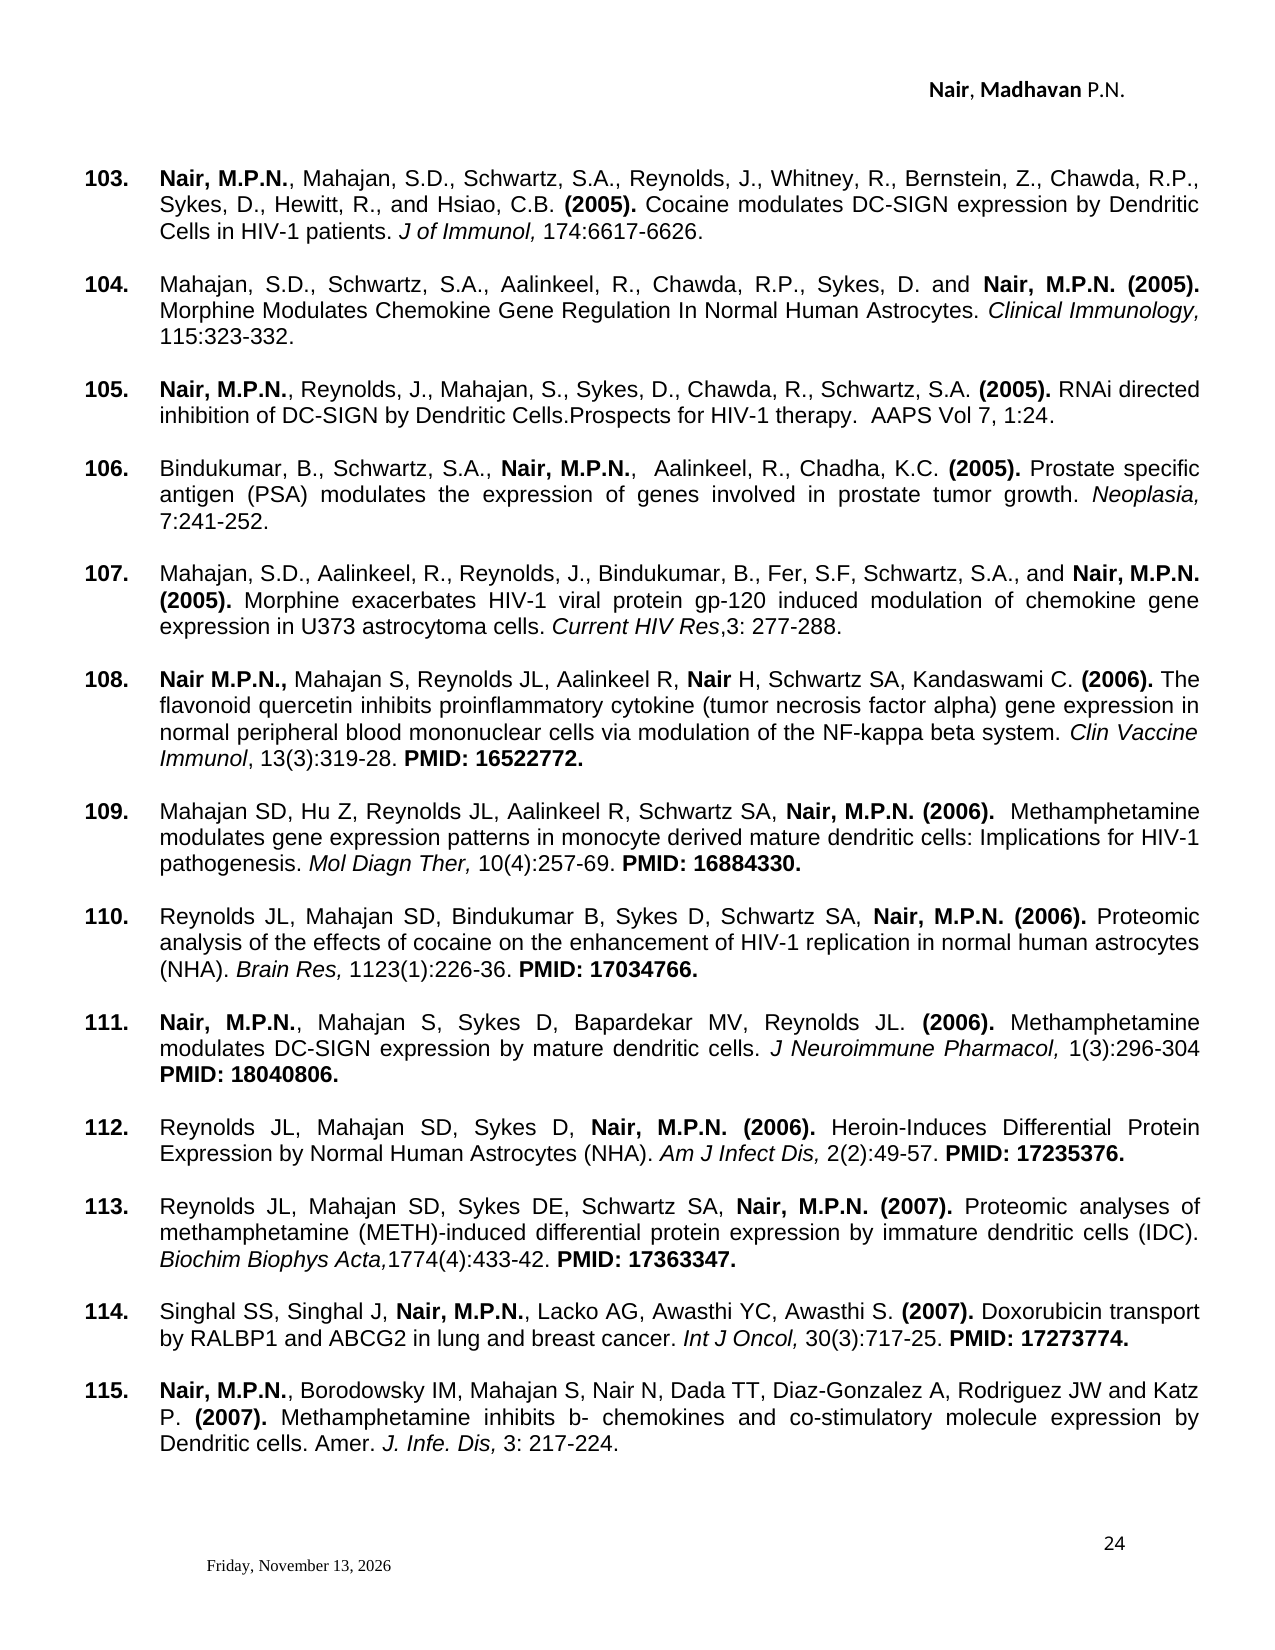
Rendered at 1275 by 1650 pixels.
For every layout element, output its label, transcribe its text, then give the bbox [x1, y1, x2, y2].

list Nair, M.P.N., Mahajan, S.D., Schwartz, S.A., Reynolds, J., Whitney, R., Bernstein, Z., Chawda, R.P., Sykes, D., Hewitt, R., and Hsiao, C.B. (2005). Cocaine modulates DC-SIGN expression by Dendritic Cells in HIV-1 patients. J of Immunol, 174:6617-6626. [84, 165, 1200, 244]
list Bindukumar, B., Schwartz, S.A., Nair, M.P.N., Aalinkeel, R., Chadha, K.C. (2005). Prostate specific antigen (PSA) modulates the expression of genes involved in prostate tumor growth. Neoplasia, 7:241-252. [84, 455, 1200, 534]
list Singhal SS, Singhal J, Nair, M.P.N., Lacko AG, Awasthi YC, Awasthi S. (2007). Doxorubicin transport by RALBP1 and ABCG2 in lung and breast cancer. Int J Oncol, 30(3):717-25. PMID: 17273774. [84, 1298, 1200, 1351]
list Nair, M.P.N., Reynolds, J., Mahajan, S., Sykes, D., Chawda, R., Schwartz, S.A. (2005). RNAi directed inhibition of DC-SIGN by Dendritic Cells.Prospects for HIV-1 therapy. AAPS Vol 7, 1:24. [84, 376, 1200, 429]
list Reynolds JL, Mahajan SD, Sykes D, Nair, M.P.N. (2006). Heroin-Induces Differential Protein Expression by Normal Human Astrocytes (NHA). Am J Infect Dis, 2(2):49-57. PMID: 17235376. [84, 1114, 1200, 1167]
list Mahajan SD, Hu Z, Reynolds JL, Aalinkeel R, Schwartz SA, Nair, M.P.N. (2006). Methamphetamine modulates gene expression patterns in monocyte derived mature dendritic cells: Implications for HIV-1 pathogenesis. Mol Diagn Ther, 10(4):257-69. PMID: 16884330. [84, 798, 1200, 877]
list Mahajan, S.D., Schwartz, S.A., Aalinkeel, R., Chawda, R.P., Sykes, D. and Nair, M.P.N. (2005). Morphine Modulates Chemokine Gene Regulation In Normal Human Astrocytes. Clinical Immunology, 115:323-332. [84, 271, 1200, 349]
list Mahajan, S.D., Aalinkeel, R., Reynolds, J., Bindukumar, B., Fer, S.F, Schwartz, S.A., and Nair, M.P.N. (2005). Morphine exacerbates HIV-1 viral protein gp-120 induced modulation of chemokine gene expression in U373 astrocytoma cells. Current HIV Res,3: 277-288. [84, 560, 1200, 639]
list Nair, M.P.N., Borodowsky IM, Mahajan S, Nair N, Dada TT, Diaz-Gonzalez A, Rodriguez JW and Katz P. (2007). Methamphetamine inhibits b- chemokines and co-stimulatory molecule expression by Dendritic cells. Amer. J. Infe. Dis, 3: 217-224. [84, 1377, 1200, 1456]
list Nair M.P.N., Mahajan S, Reynolds JL, Aalinkeel R, Nair H, Schwartz SA, Kandaswami C. (2006). The flavonoid quercetin inhibits proinflammatory cytokine (tumor necrosis factor alpha) gene expression in normal peripheral blood mononuclear cells via modulation of the NF-kappa beta system. Clin Vaccine Immunol, 13(3):319-28. PMID: 16522772. [84, 666, 1200, 771]
list Reynolds JL, Mahajan SD, Sykes DE, Schwartz SA, Nair, M.P.N. (2007). Proteomic analyses of methamphetamine (METH)-induced differential protein expression by immature dendritic cells (IDC). Biochim Biophys Acta,1774(4):433-42. PMID: 17363347. [84, 1193, 1200, 1272]
list Nair, M.P.N., Mahajan S, Sykes D, Bapardekar MV, Reynolds JL. (2006). Methamphetamine modulates DC-SIGN expression by mature dendritic cells. J Neuroimmune Pharmacol, 1(3):296-304 PMID: 18040806. [84, 1008, 1200, 1087]
list Reynolds JL, Mahajan SD, Bindukumar B, Sykes D, Schwartz SA, Nair, M.P.N. (2006). Proteomic analysis of the effects of cocaine on the enhancement of HIV-1 replication in normal human astrocytes (NHA). Brain Res, 1123(1):226-36. PMID: 17034766. [84, 903, 1200, 982]
